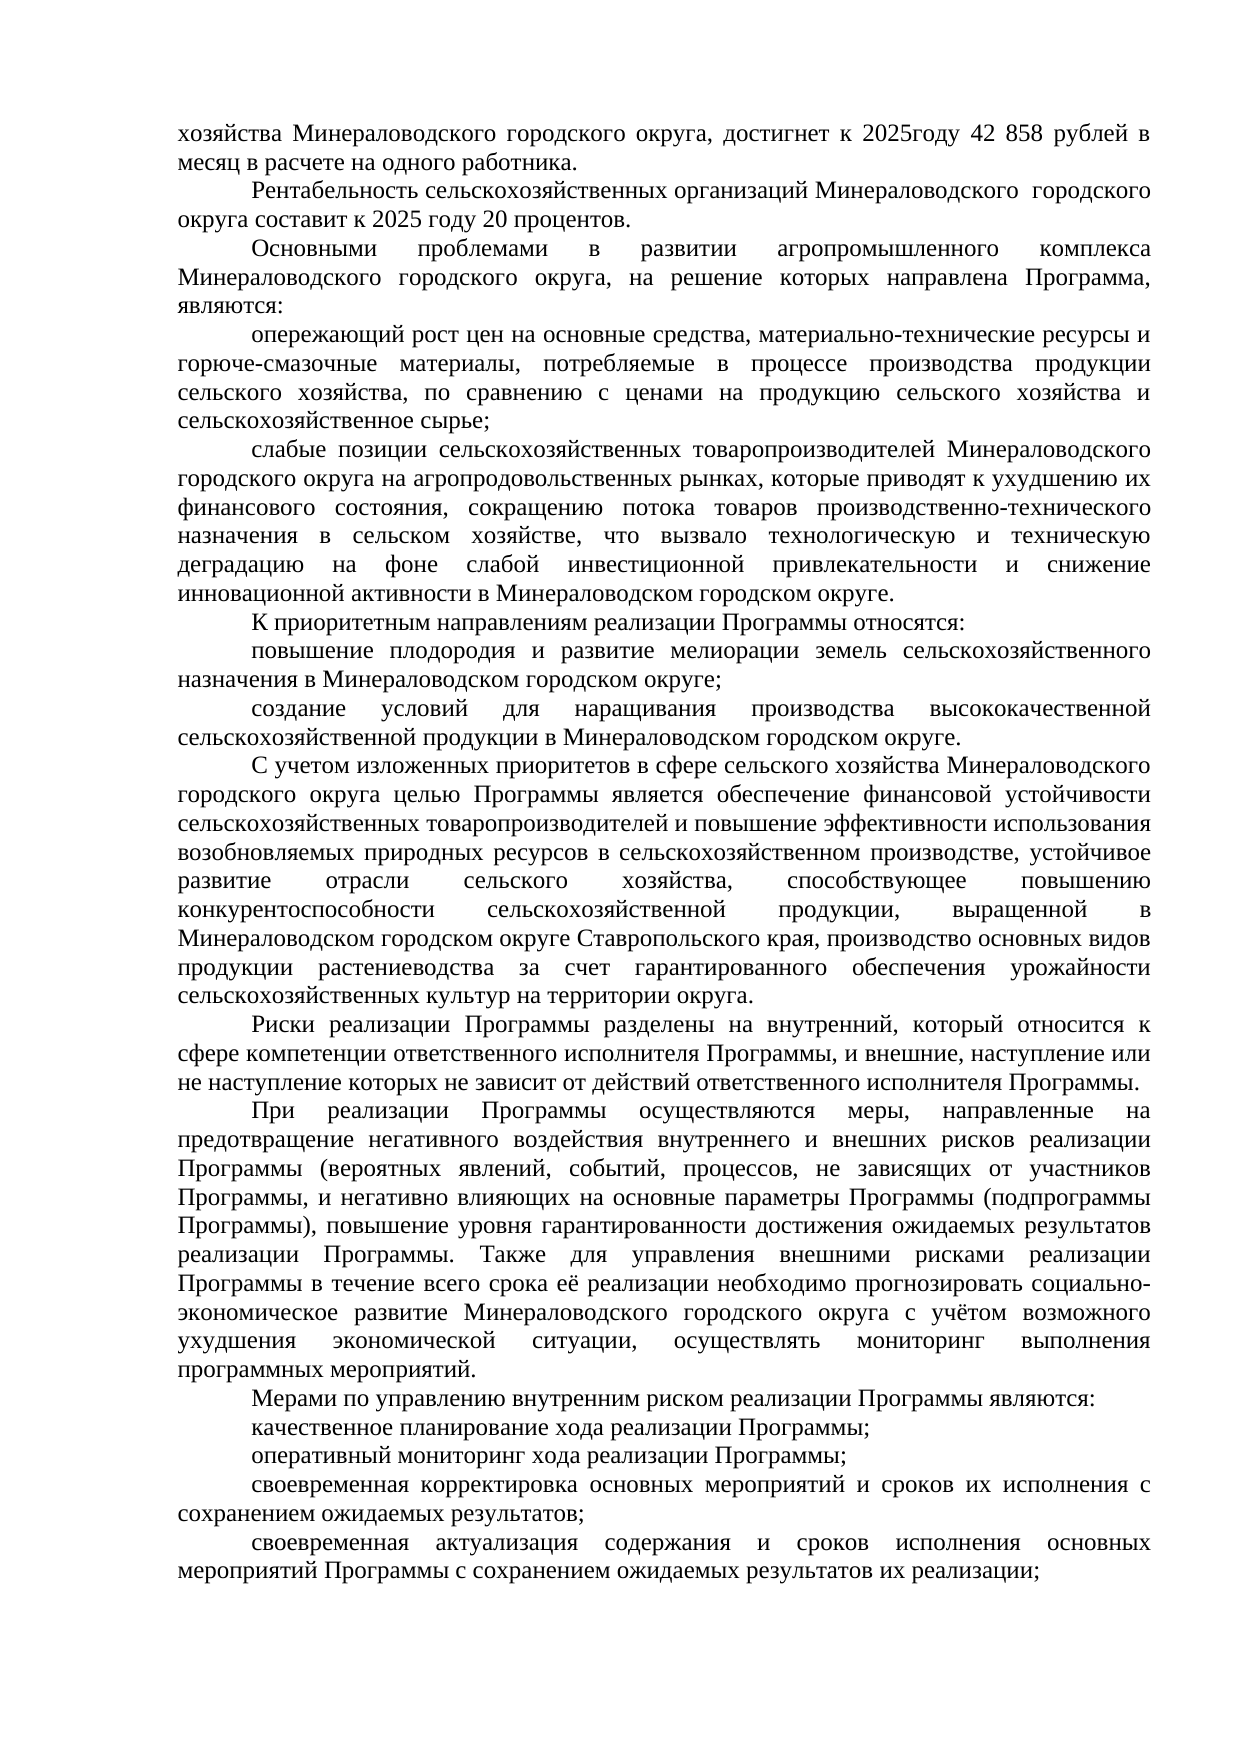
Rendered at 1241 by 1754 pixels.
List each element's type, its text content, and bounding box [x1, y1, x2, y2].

text К приоритетным направлениям реализации Программы относятся: [177, 607, 1152, 636]
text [177, 118, 1152, 176]
text Рентабельность сельскохозяйственных организаций Минераловодского городского округа составит к 2025 году 20 процентов. [177, 176, 1152, 233]
text слабые позиции сельскохозяйственных товаропроизводителей Минераловодского городского округа на агропродовольственных рынках, которые приводят к ухудшению их финансового состояния, сокращению потока товаров производственно-технического назначения в сельском хозяйстве, что вызвало технологическую и техническую деградацию на фоне слабой инвестиционной привлекательности и снижение инновационной активности в Минераловодском городском округе. [177, 434, 1152, 607]
text Риски реализации Программы разделены на внутренний, который относится к сфере компетенции ответственного исполнителя Программы, и внешние, наступление или не наступление которых не зависит от действий ответственного исполнителя Программы. [177, 1009, 1152, 1096]
text опережающий рост цен на основные средства, материально-технические ресурсы и горюче-смазочные материалы, потребляемые в процессе производства продукции сельского хозяйства, по сравнению с ценами на продукцию сельского хозяйства и сельскохозяйственное сырье; [177, 319, 1152, 434]
text повышение плодородия и развитие мелиорации земель сельскохозяйственного назначения в Минераловодском городском округе; [177, 636, 1152, 693]
text своевременная корректировка основных мероприятий и сроков их исполнения с сохранением ожидаемых результатов; [177, 1469, 1152, 1527]
text Мерами по управлению внутренним риском реализации Программы являются: [177, 1383, 1152, 1412]
text качественное планирование хода реализации Программы; [177, 1412, 1152, 1441]
text своевременная актуализация содержания и сроков исполнения основных мероприятий Программы с сохранением ожидаемых результатов их реализации; [177, 1527, 1152, 1584]
text оперативный мониторинг хода реализации Программы; [177, 1441, 1152, 1469]
text С учетом изложенных приоритетов в сфере сельского хозяйства Минераловодского городского округа целью Программы является обеспечение финансовой устойчивости сельскохозяйственных товаропроизводителей и повышение эффективности использования возобновляемых природных ресурсов в сельскохозяйственном производстве, устойчивое развитие отрасли сельского хозяйства, способствующее повышению конкурентоспособности сельскохозяйственной продукции, выращенной в Минераловодском городском округе Ставропольского края, производство основных видов продукции растениеводства за счет гарантированного обеспечения урожайности сельскохозяйственных культур на территории округа. [177, 751, 1152, 1009]
text При реализации Программы осуществляются меры, направленные на предотвращение негативного воздействия внутреннего и внешних рисков реализации Программы (вероятных явлений, событий, процессов, не зависящих от участников Программы, и негативно влияющих на основные параметры Программы (подпрограммы Программы), повышение уровня гарантированности достижения ожидаемых результатов реализации Программы. Также для управления внешними рисками реализации Программы в течение всего срока её реализации необходимо прогнозировать социально-экономическое развитие Минераловодского городского округа с учётом возможного ухудшения экономической ситуации, осуществлять мониторинг выполнения программных мероприятий. [177, 1096, 1152, 1383]
text Основными проблемами в развитии агропромышленного комплекса Минераловодского городского округа, на решение которых направлена Программа, являются: [177, 233, 1152, 319]
text создание условий для наращивания производства высококачественной сельскохозяйственной продукции в Минераловодском городском округе. [177, 693, 1152, 751]
